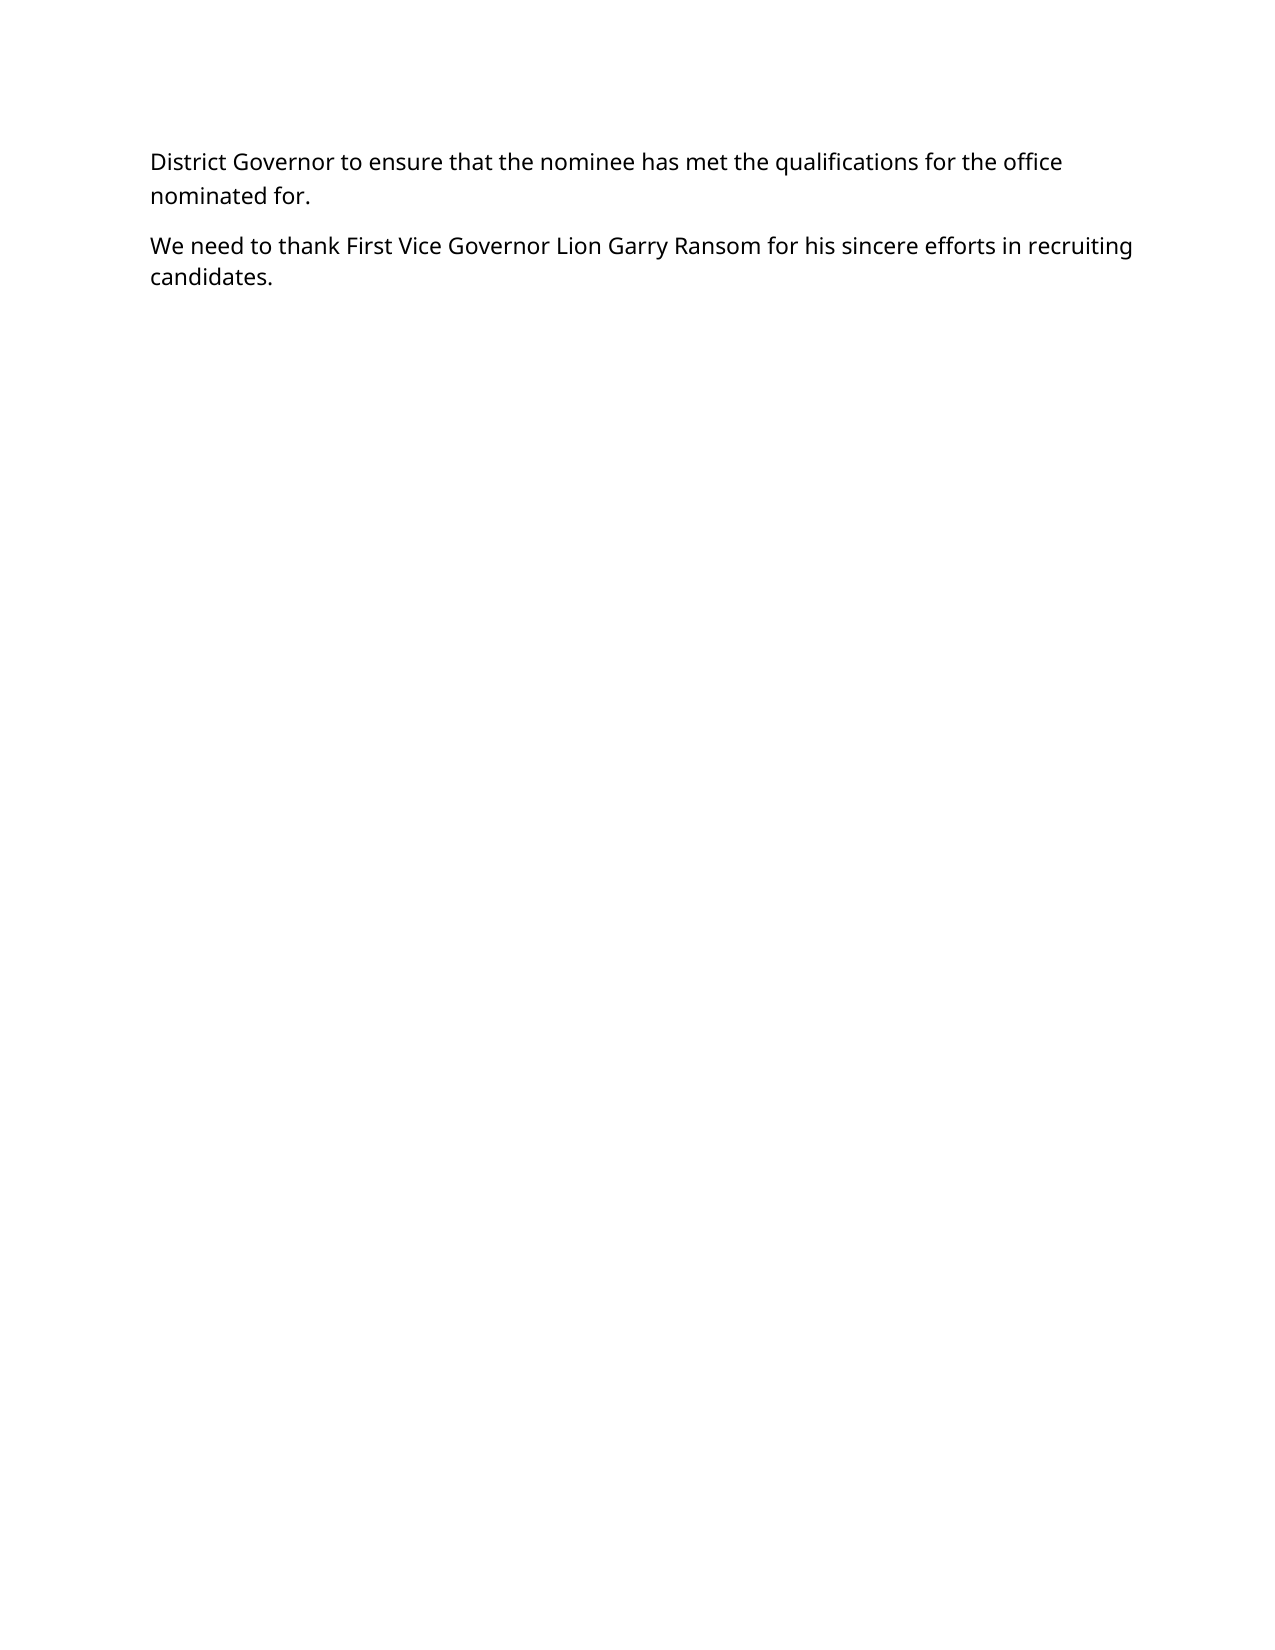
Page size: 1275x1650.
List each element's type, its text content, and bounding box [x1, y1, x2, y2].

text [150, 146, 1126, 211]
text We need to thank First Vice Governor Lion Garry Ransom for his sincere efforts in recruiting candidates. [150, 230, 1246, 292]
